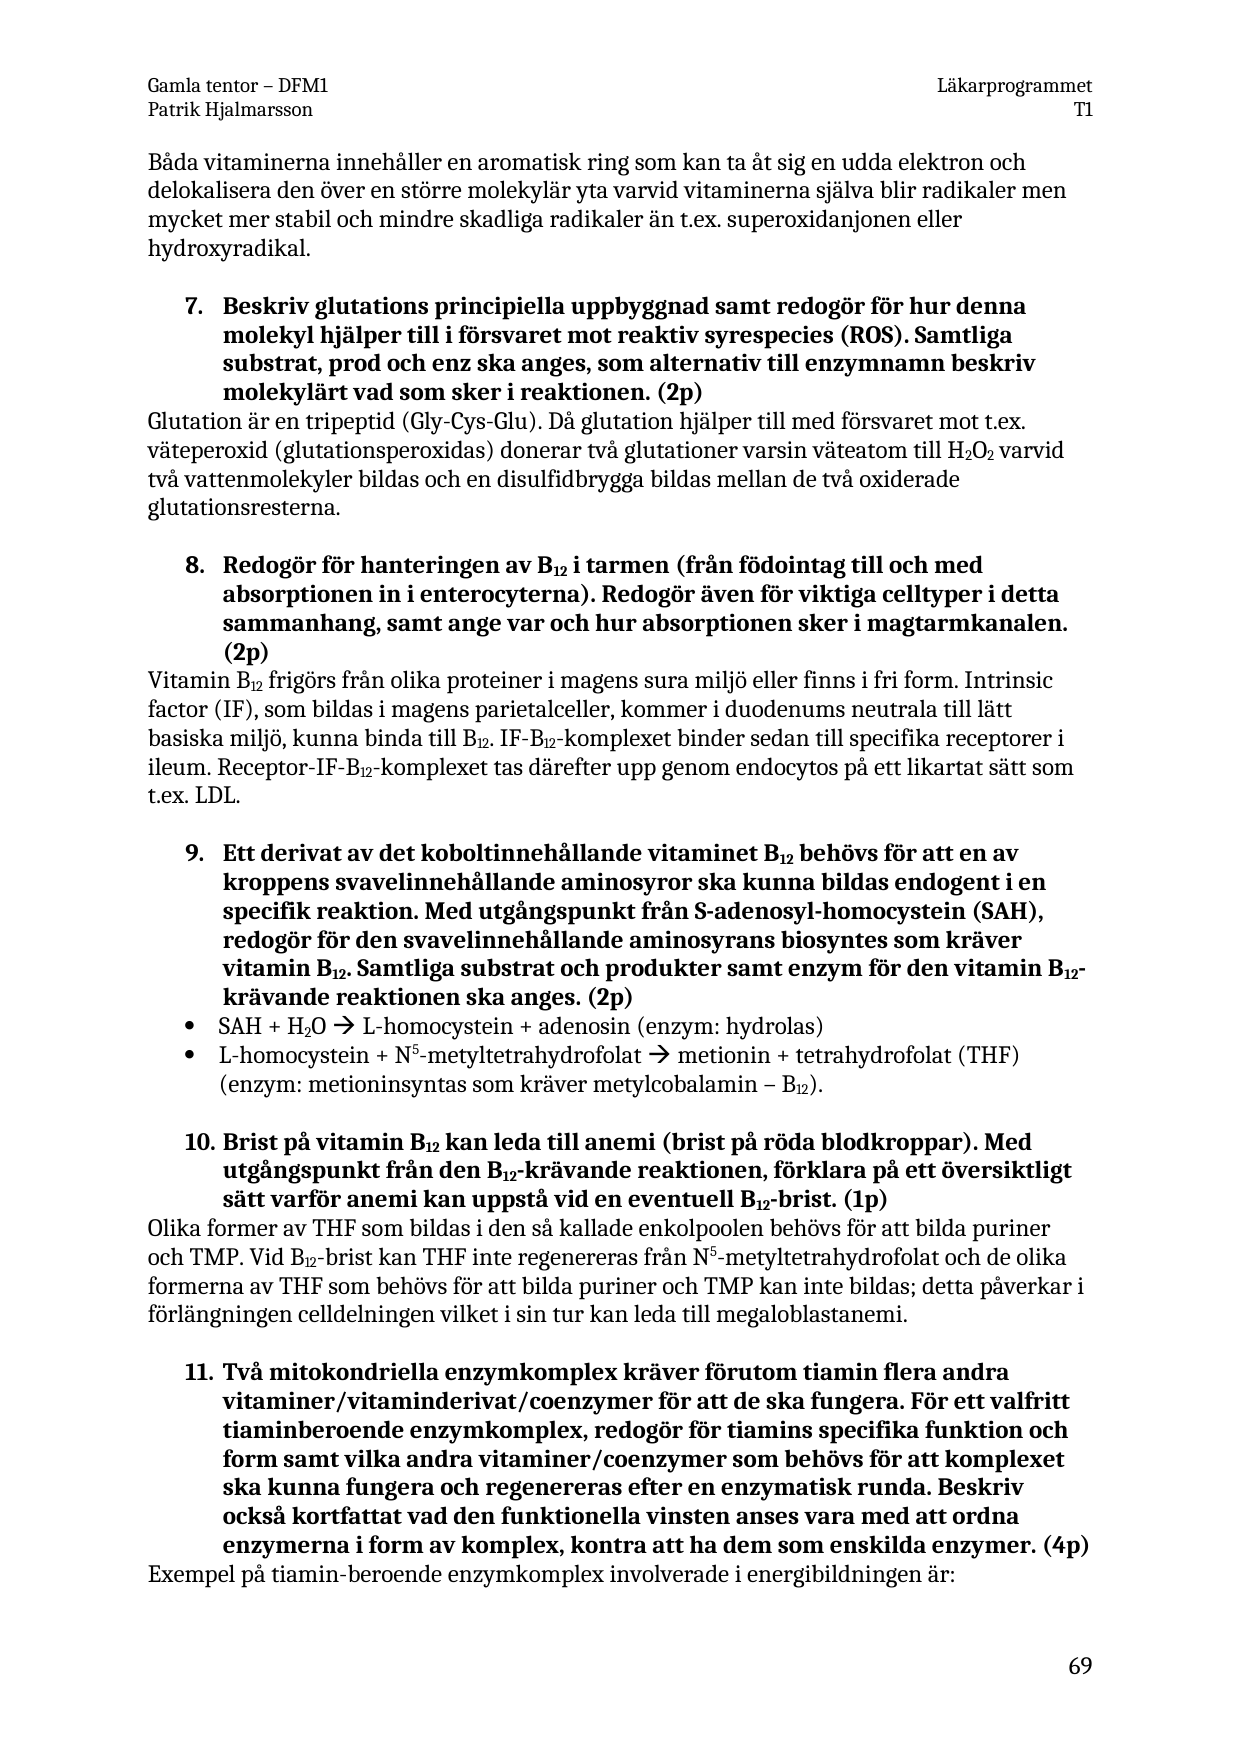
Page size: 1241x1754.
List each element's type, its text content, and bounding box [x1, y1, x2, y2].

list L-homocystein + N5-metyltetrahydrofolat metionin + tetrahydrofolat (THF) (enzym: metioninsyntas som kräver metylcobalamin – B12). [185, 1041, 1093, 1098]
list Redogör för hanteringen av B12 i tarmen (från födointag till och med absorptionen in i enterocyterna). Redogör även för viktiga celltyper i detta sammanhang, samt ange var och hur absorptionen sker i magtarmkanalen. (2p) [185, 551, 1093, 666]
list Två mitokondriella enzymkomplex kräver förutom tiamin flera andra vitaminer/vitaminderivat/coenzymer för att de ska fungera. För ett valfritt tiaminberoende enzymkomplex, redogör för tiamins specifika funktion och form samt vilka andra vitaminer/coenzymer som behövs för att komplexet ska kunna fungera och regenereras efter en enzymatisk runda. Beskriv också kortfattat vad den funktionella vinsten anses vara med att ordna enzymerna i form av komplex, kontra att ha dem som enskilda enzymer. (4p) [185, 1358, 1093, 1559]
text Glutation är en tripeptid (Gly-Cys-Glu). Då glutation hjälper till med försvaret mot t.ex. väteperoxid (glutationsperoxidas) donerar två glutationer varsin väteatom till H2O2 varvid två vattenmolekyler bildas och en disulfidbrygga bildas mellan de två oxiderade glutationsresterna. [148, 407, 1093, 522]
text Vitamin B12 frigörs från olika proteiner i magens sura miljö eller finns i fri form. Intrinsic factor (IF), som bildas i magens parietalceller, kommer i duodenums neutrala till lätt basiska miljö, kunna binda till B12. IF-B12-komplexet binder sedan till specifika receptorer i ileum. Receptor-IF-B12-komplexet tas därefter upp genom endocytos på ett likartat sätt som t.ex. LDL. [148, 666, 1093, 810]
text Exempel på tiamin-beroende enzymkomplex involverade i energibildningen är: [148, 1560, 1093, 1588]
text Olika former av THF som bildas i den så kallade enkolpoolen behövs för att bilda puriner och TMP. Vid B12-brist kan THF inte regenereras från N5-metyltetrahydrofolat och de olika formerna av THF som behövs för att bilda puriner och TMP kan inte bildas; detta påverkar i förlängningen celldelningen vilket i sin tur kan leda till megaloblastanemi. [148, 1214, 1093, 1329]
list Beskriv glutations principiella uppbyggnad samt redogör för hur denna molekyl hjälper till i försvaret mot reaktiv syrespecies (ROS). Samtliga substrat, prod och enz ska anges, som alternativ till enzymnamn beskriv molekylärt vad som sker i reaktionen. (2p) [185, 292, 1093, 407]
text Båda vitaminerna innehåller en aromatisk ring som kan ta åt sig en udda elektron och delokalisera den över en större molekylär yta varvid vitaminerna själva blir radikaler men mycket mer stabil och mindre skadliga radikaler än t.ex. superoxidanjonen eller hydroxyradikal. [148, 148, 1093, 263]
list Brist på vitamin B12 kan leda till anemi (brist på röda blodkroppar). Med utgångspunkt från den B12-krävande reaktionen, förklara på ett översiktligt sätt varför anemi kan uppstå vid en eventuell B12-brist. (1p) [185, 1128, 1093, 1214]
list SAH + H2O L-homocystein + adenosin (enzym: hydrolas) [185, 1012, 1093, 1041]
list Ett derivat av det koboltinnehållande vitaminet B12 behövs för att en av kroppens svavelinnehållande aminosyror ska kunna bildas endogent i en specifik reaktion. Med utgångspunkt från S-adenosyl-homocystein (SAH), redogör för den svavelinnehållande aminosyrans biosyntes som kräver vitamin B12. Samtliga substrat och produkter samt enzym för den vitamin B12-krävande reaktionen ska anges. (2p) [185, 839, 1093, 1012]
